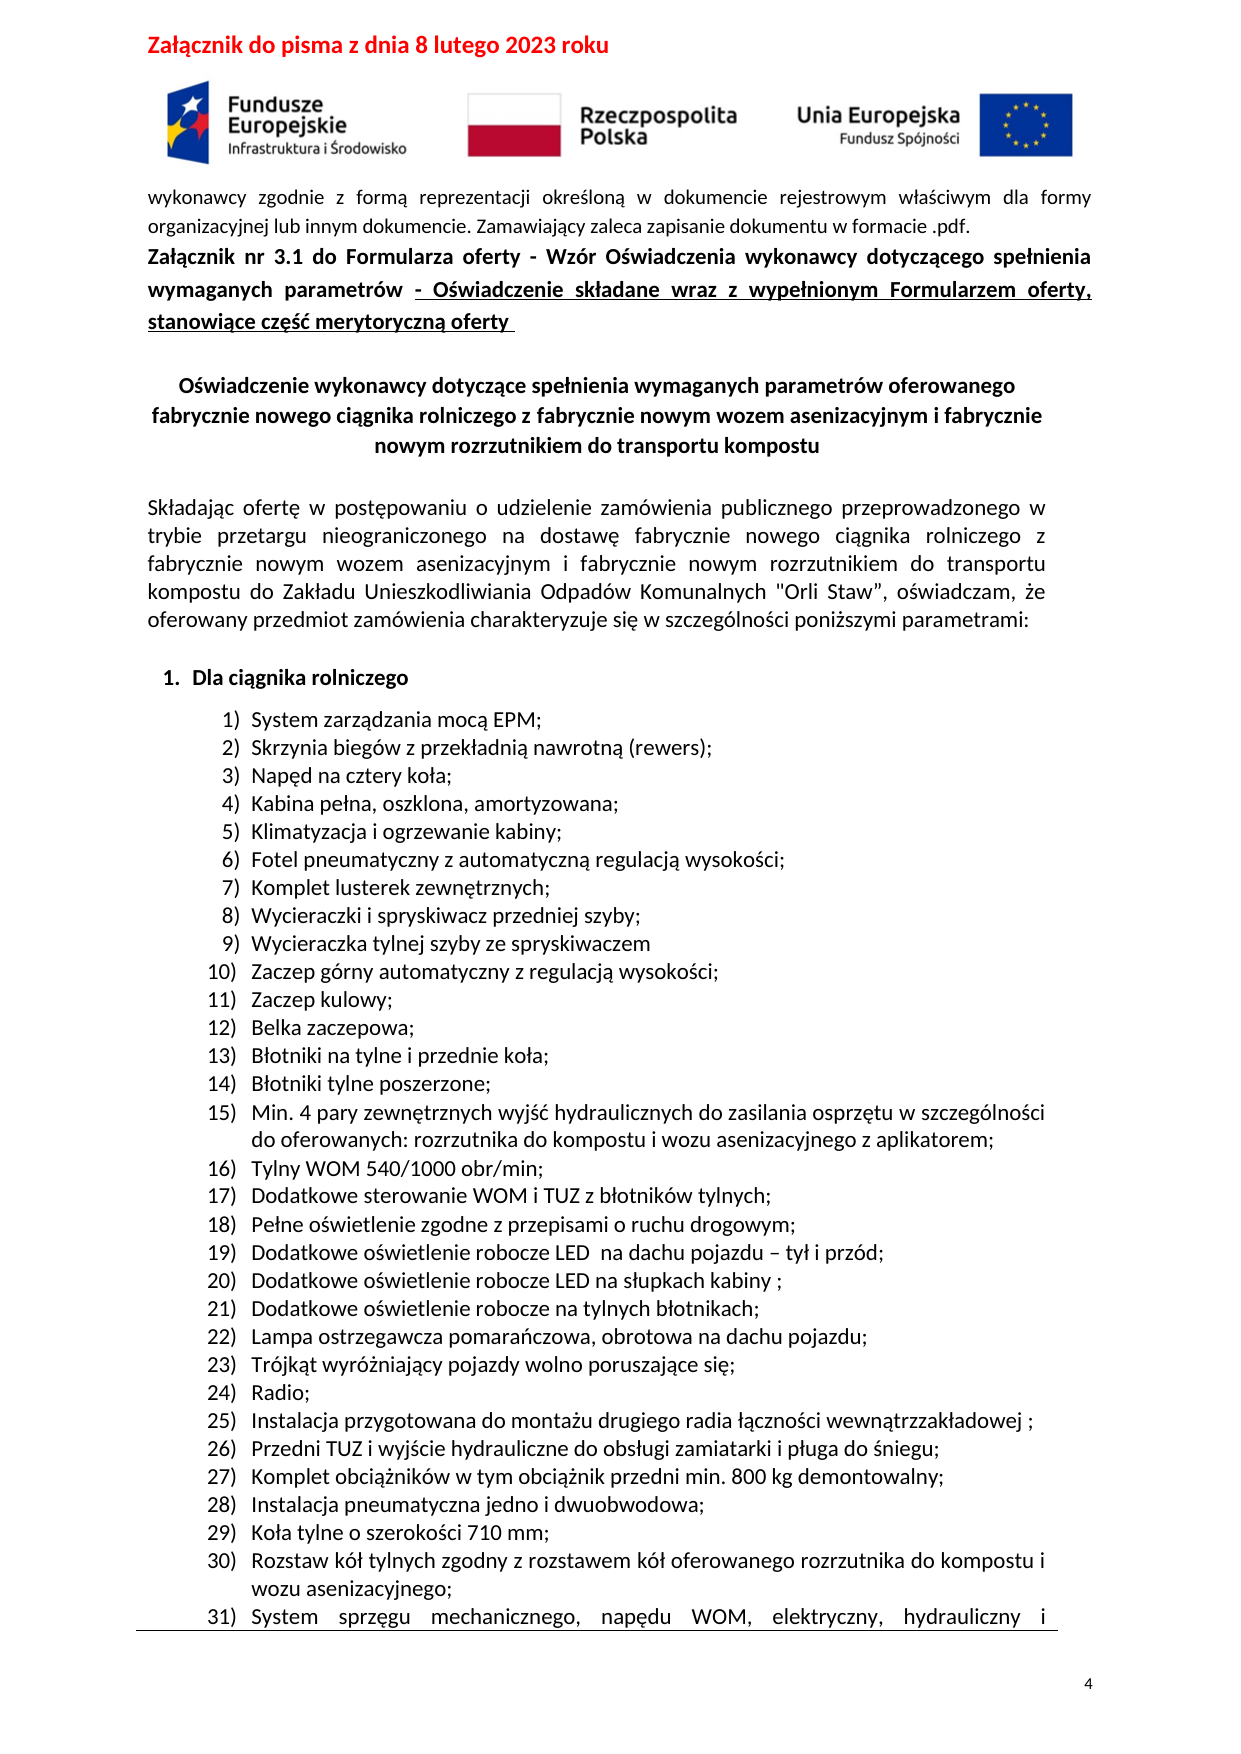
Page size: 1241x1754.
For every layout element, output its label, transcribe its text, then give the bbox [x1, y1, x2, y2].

picture [147, 60, 1093, 185]
text Załącznik nr 3.1 do Formularza oferty - Wzór Oświadczenia wykonawcy dotyczącego spełnienia wymaganych parametrów - Oświadczenie składane wraz z wypełnionym Formularzem oferty, stanowiące część merytoryczną oferty [148, 242, 1092, 335]
text Wypełniony Formularz Oferty należy złożyć, pod rygorem nieważności, w formie elektronicznej, (tj. w postaci elektronicznej opatrzonej kwalifikowanym podpisem elektronicznym) osoby upoważnionej do reprezentowania wykonawcy zgodnie z formą reprezentacji określoną w dokumencie rejestrowym właściwym dla formy organizacyjnej lub innym dokumencie. Zamawiający zaleca zapisanie dokumentu w formacie .pdf. [148, 185, 1092, 239]
